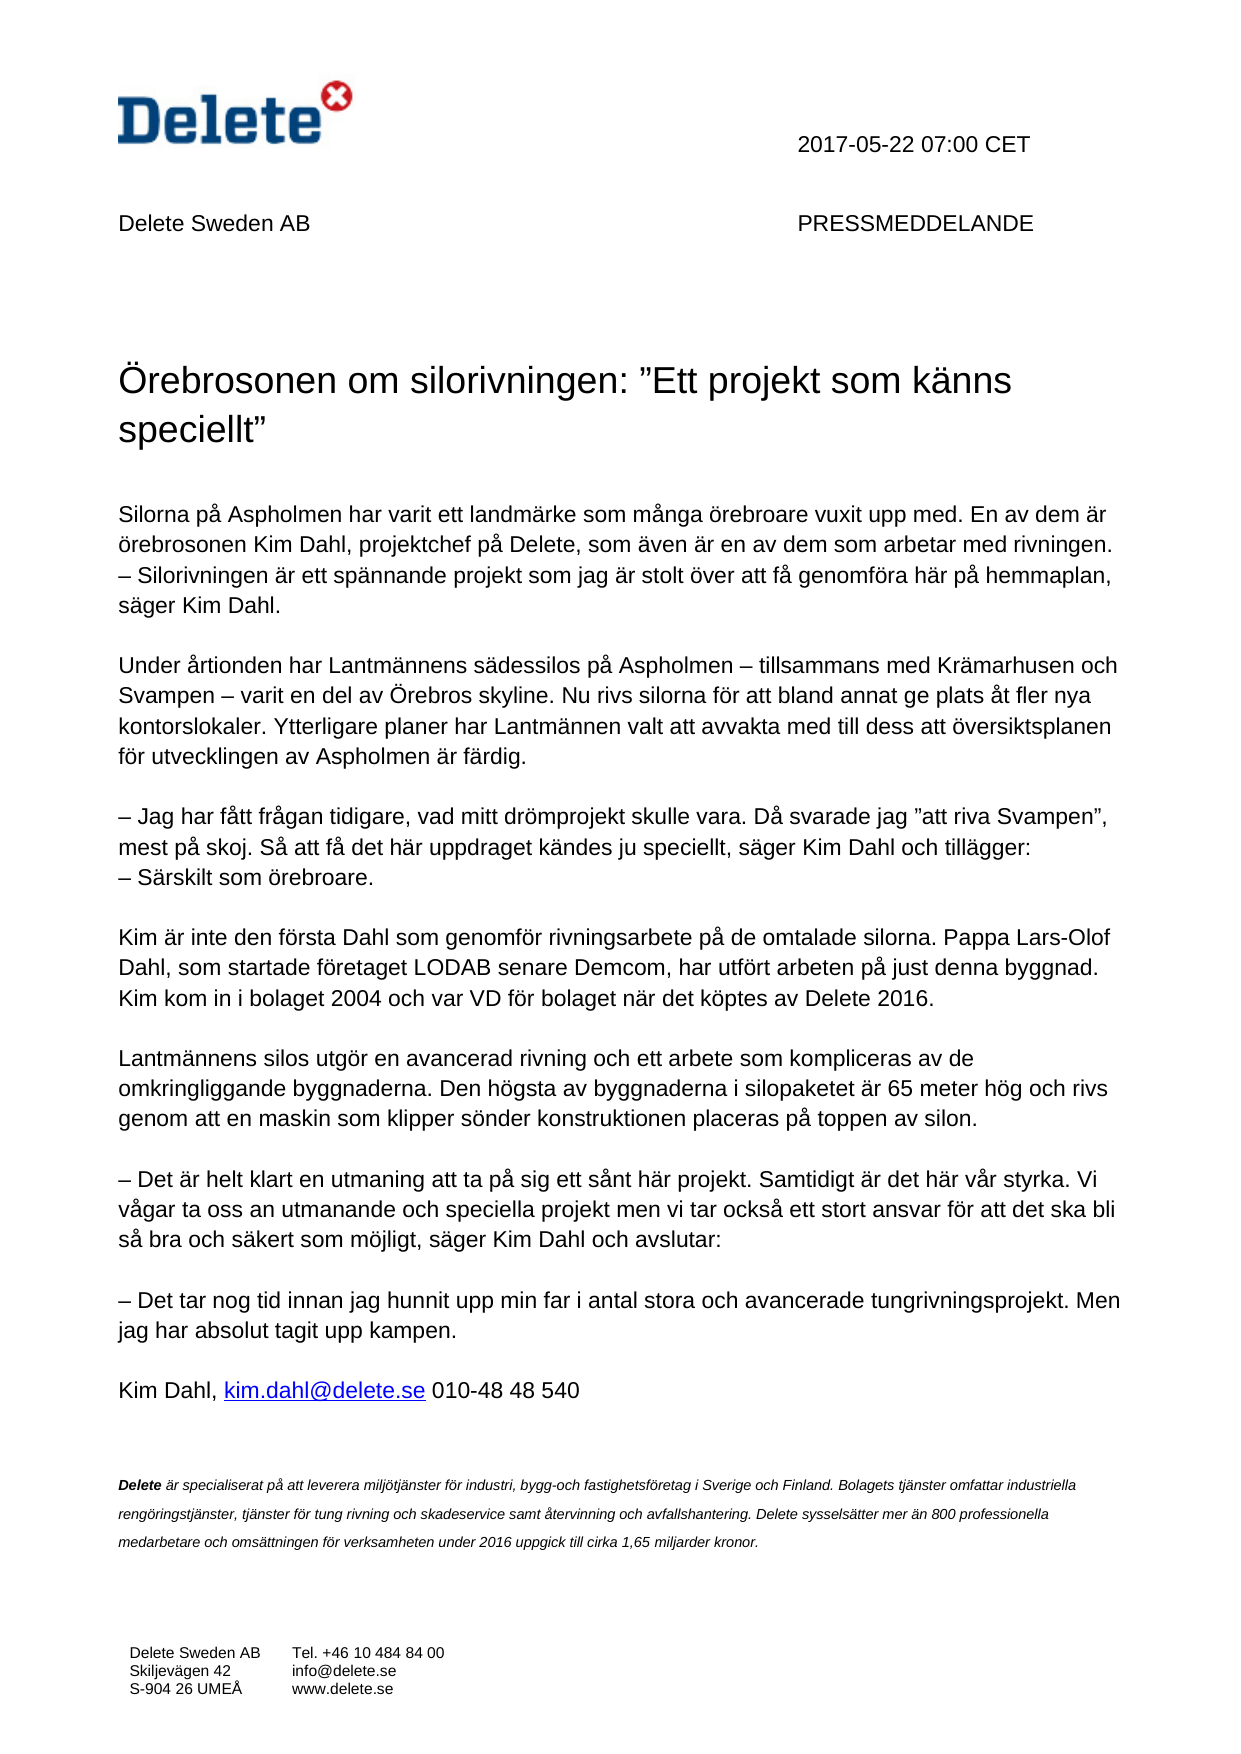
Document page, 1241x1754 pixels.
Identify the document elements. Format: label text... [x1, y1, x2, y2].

text Örebrosonen om silorivningen: ”Ett projekt som känns speciellt” [118, 358, 1122, 451]
text – Särskilt som örebroare. [118, 864, 1122, 890]
text Delete är specialiserat på att leverera miljötjänster för industri, bygg-och fastighetsföretag i Sverige och Finland. Bolagets tjänster omfattar industriella rengöringstjänster, tjänster för tung rivning och skadeservice samt återvinning och avfallshantering. Delete sysselsätter mer än 800 professionella medarbetare och omsättningen för verksamheten under 2016 uppgick till cirka 1,65 miljarder kronor. [118, 1465, 1122, 1551]
text Kim är inte den första Dahl som genomför rivningsarbete på de omtalade silorna. Pappa Lars-Olof Dahl, som startade företaget LODAB senare Demcom, har utfört arbeten på just denna byggnad. Kim kom in i bolaget 2004 och var VD för bolaget när det köptes av Delete 2016. [118, 924, 1122, 1011]
text – Jag har fått frågan tidigare, vad mitt drömprojekt skulle vara. Då svarade jag ”att riva Svampen”, mest på skoj. Så att få det här uppdraget kändes ju speciellt, säger Kim Dahl och tillägger: [118, 803, 1122, 860]
picture [118, 73, 376, 152]
text Lantmännens silos utgör en avancerad rivning och ett arbete som kompliceras av de omkringliggande byggnaderna. Den högsta av byggnaderna i silopaketet är 65 meter hög och rivs genom att en maskin som klipper sönder konstruktionen placeras på toppen av silon. [118, 1045, 1122, 1132]
text Kim Dahl, kim.dahl@delete.se 010-48 48 540 [118, 1377, 1122, 1403]
text Silorna på Aspholmen har varit ett landmärke som många örebroare vuxit upp med. En av dem är örebrosonen Kim Dahl, projektchef på Delete, som även är en av dem som arbetar med rivningen. – Silorivningen är ett spännande projekt som jag är stolt över att få genomföra här på hemmaplan, säger Kim Dahl. [118, 501, 1122, 618]
text Under årtionden har Lantmännens sädessilos på Aspholmen – tillsammans med Krämarhusen och Svampen – varit en del av Örebros skyline. Nu rivs silorna för att bland annat ge plats åt fler nya kontorslokaler. Ytterligare planer har Lantmännen valt att avvakta med till dess att översiktsplanen för utvecklingen av Aspholmen är färdig. [118, 652, 1122, 769]
text – Det är helt klart en utmaning att ta på sig ett sånt här projekt. Samtidigt är det här vår styrka. Vi vågar ta oss an utmanande och speciella projekt men vi tar också ett stort ansvar för att det ska bli så bra och säkert som möjligt, säger Kim Dahl och avslutar: [118, 1166, 1122, 1252]
text – Det tar nog tid innan jag hunnit upp min far i antal stora och avancerade tungrivningsprojekt. Men jag har absolut tagit upp kampen. [118, 1287, 1122, 1343]
